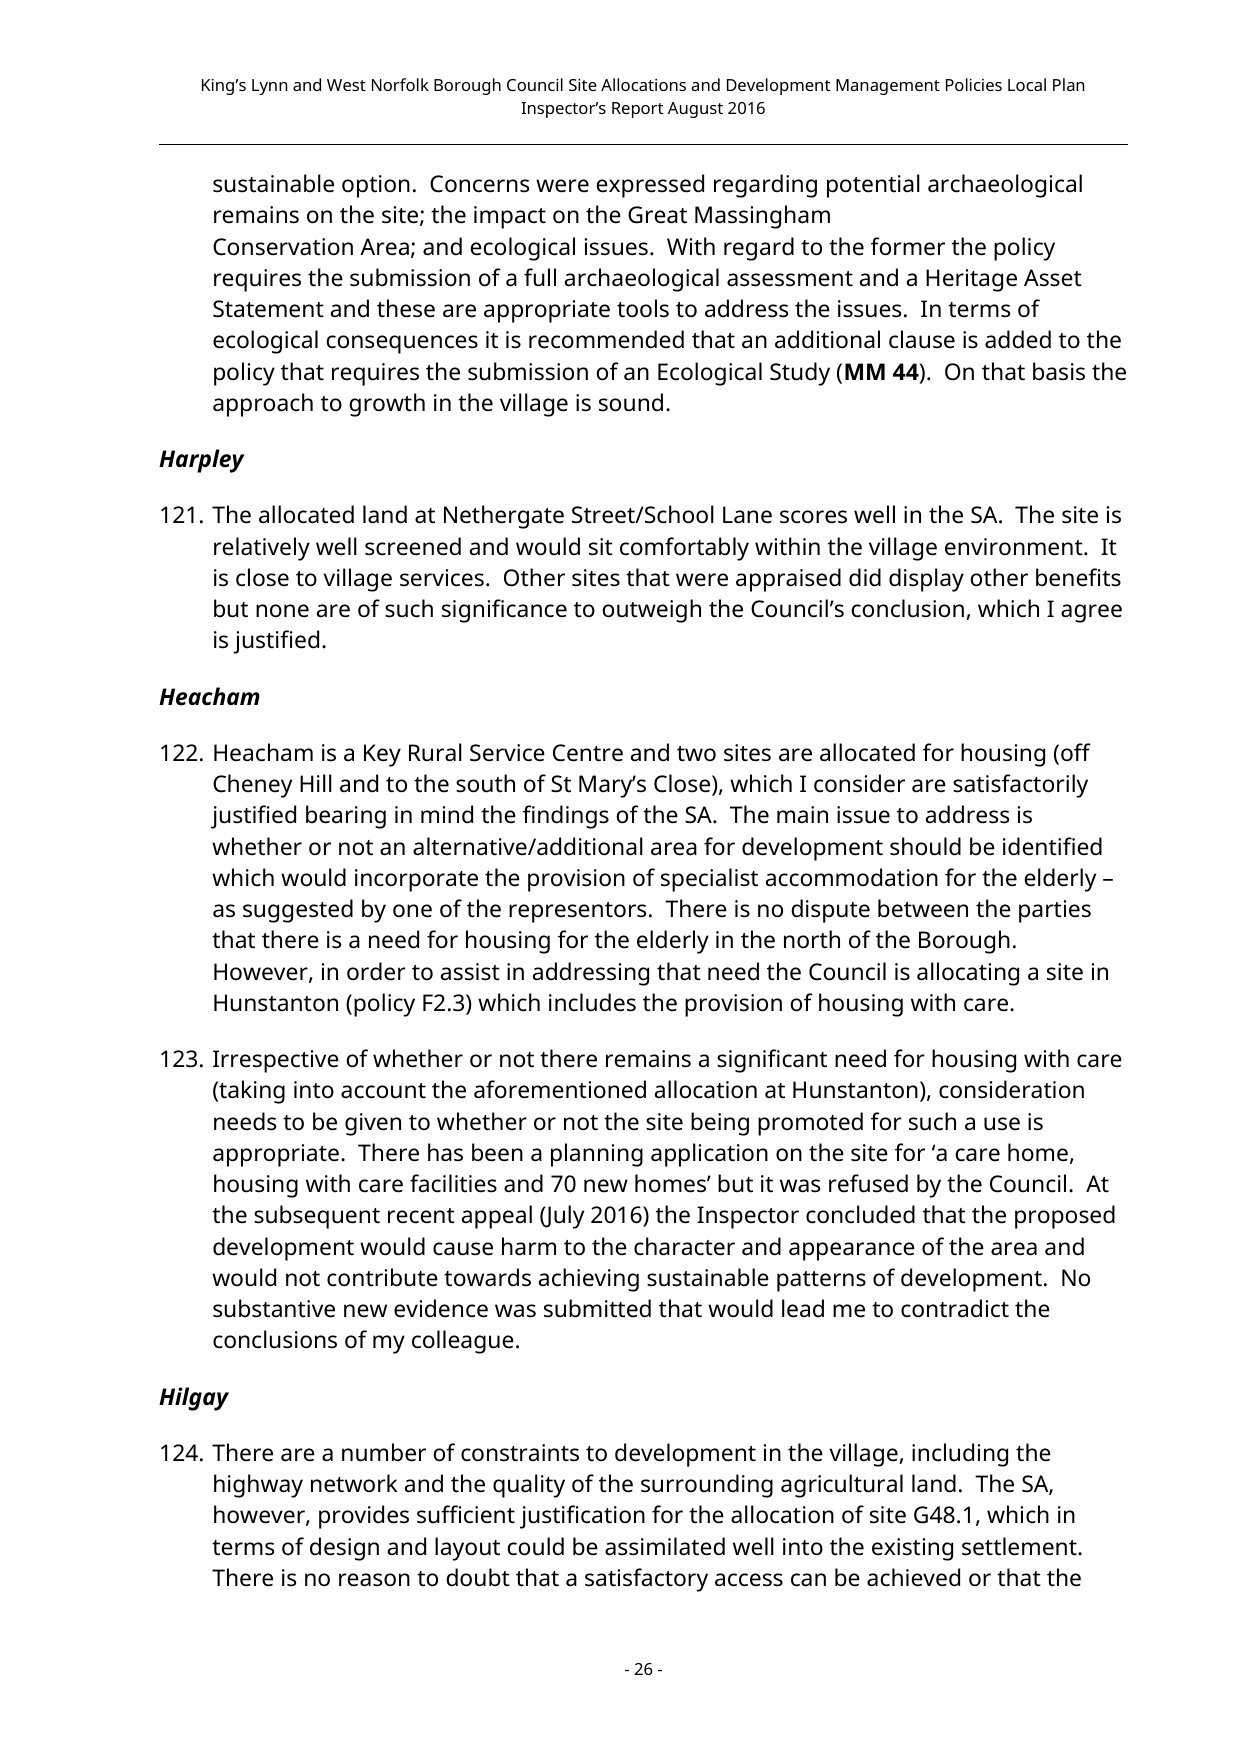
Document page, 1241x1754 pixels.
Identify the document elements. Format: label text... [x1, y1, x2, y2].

text Heacham [159, 681, 1128, 712]
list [159, 168, 1128, 418]
text Hilgay [159, 1381, 1128, 1412]
list The allocated land at Nethergate Street/School Lane scores well in the SA. The site is relatively well screened and would sit comfortably within the village environment. It is close to village services. Other sites that were appraised did display other benefits but none are of such significance to outweigh the Council’s conclusion, which I agree is justified. [159, 499, 1128, 656]
text Harpley [159, 443, 1128, 474]
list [159, 1437, 1128, 1593]
list Irrespective of whether or not there remains a significant need for housing with care (taking into account the aforementioned allocation at Hunstanton), consideration needs to be given to whether or not the site being promoted for such a use is appropriate. There has been a planning application on the site for ‘a care home, housing with care facilities and 70 new homes’ but it was refused by the Council. At the subsequent recent appeal (July 2016) the Inspector concluded that the proposed development would cause harm to the character and appearance of the area and would not contribute towards achieving sustainable patterns of development. No substantive new evidence was submitted that would lead me to contradict the conclusions of my colleague. [159, 1043, 1128, 1356]
list Heacham is a Key Rural Service Centre and two sites are allocated for housing (off Cheney Hill and to the south of St Mary’s Close), which I consider are satisfactorily justified bearing in mind the findings of the SA. The main issue to address is whether or not an alternative/additional area for development should be identified which would incorporate the provision of specialist accommodation for the elderly – as suggested by one of the representors. There is no dispute between the parties that there is a need for housing for the elderly in the north of the Borough. However, in order to assist in addressing that need the Council is allocating a site in Hunstanton (policy F2.3) which includes the provision of housing with care. [159, 737, 1128, 1018]
